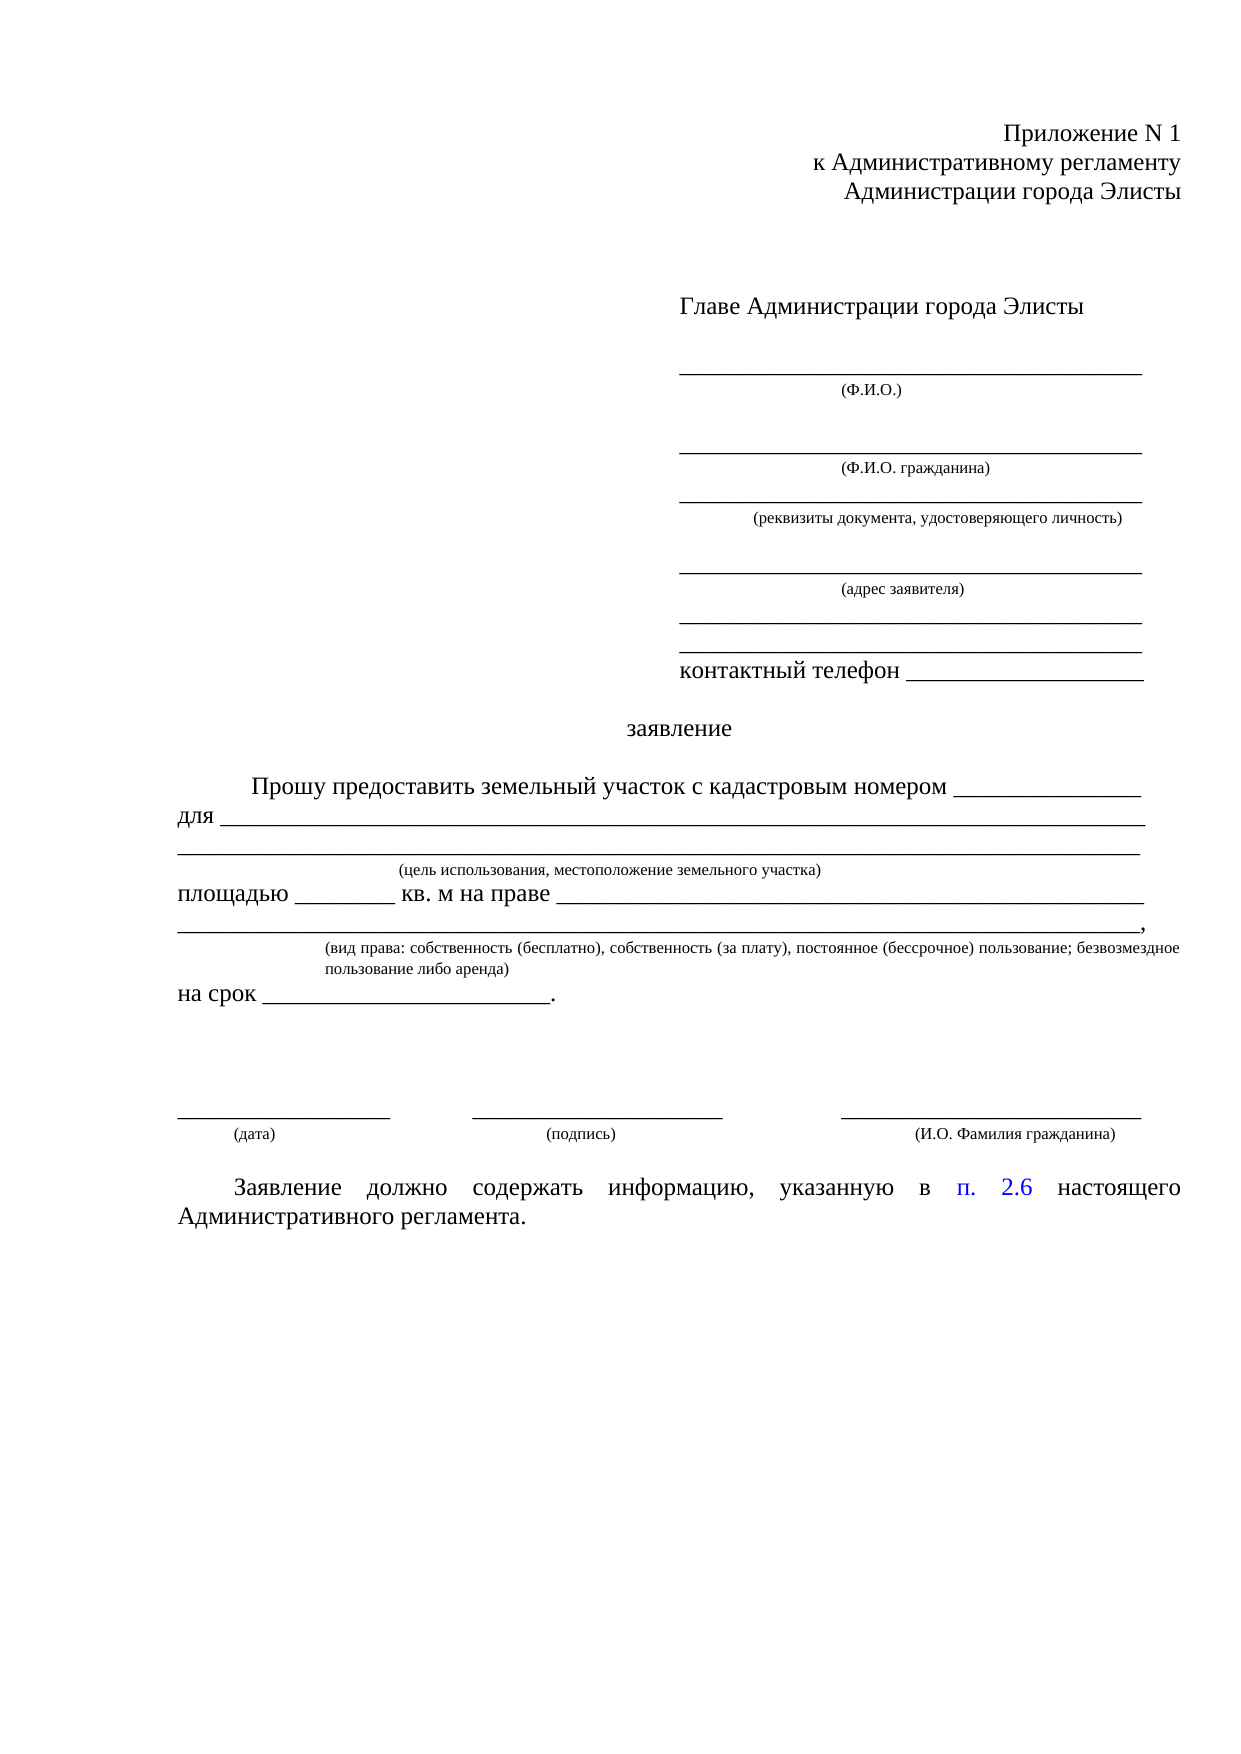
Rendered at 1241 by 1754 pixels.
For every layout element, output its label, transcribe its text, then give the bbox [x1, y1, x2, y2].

text _____________________________________ [679, 349, 1181, 378]
text площадью ________ кв. м на праве _______________________________________________ [177, 878, 1181, 907]
text (адрес заявителя) [827, 577, 1181, 598]
text _____________________________________ [679, 598, 1181, 627]
text _____________________________________ [679, 477, 1181, 506]
text (дата) (подпись) (И.О. Фамилия гражданина) [177, 1122, 1181, 1143]
text _____________________________________ [679, 627, 1181, 656]
text (Ф.И.О. гражданина) [827, 456, 1181, 477]
text (цель использования, местоположение земельного участка) [325, 858, 1181, 878]
text Приложение N 1 [177, 118, 1181, 147]
text к Административному регламенту [177, 147, 1181, 176]
text _____________________________________________________________________________ [177, 829, 1181, 857]
text для __________________________________________________________________________ [177, 800, 1181, 829]
text (Ф.И.О.) [827, 378, 1181, 399]
text на срок _______________________. [177, 978, 1181, 1007]
text Главе Администрации города Элисты [679, 291, 1181, 320]
text Администрации города Элисты [177, 176, 1181, 204]
text (вид права: собственность (бесплатно), собственность (за плату), постоянное (бессрочное) пользование; безвозмездное пользование либо аренда) [325, 936, 1181, 978]
text Заявление должно содержать информацию, указанную в п. 2.6 настоящего Административного регламента. [177, 1172, 1181, 1229]
text контактный телефон ___________________ [679, 656, 1181, 684]
text Прошу предоставить земельный участок с кадастровым номером _______________ [177, 771, 1181, 800]
text _________________ ____________________ ________________________ [177, 1093, 1181, 1122]
text _____________________________________ [679, 548, 1181, 577]
text (реквизиты документа, удостоверяющего личность) [753, 506, 1181, 527]
text _____________________________________________________________________________, [177, 907, 1181, 936]
text _____________________________________ [679, 428, 1181, 456]
text заявление [177, 713, 1181, 742]
